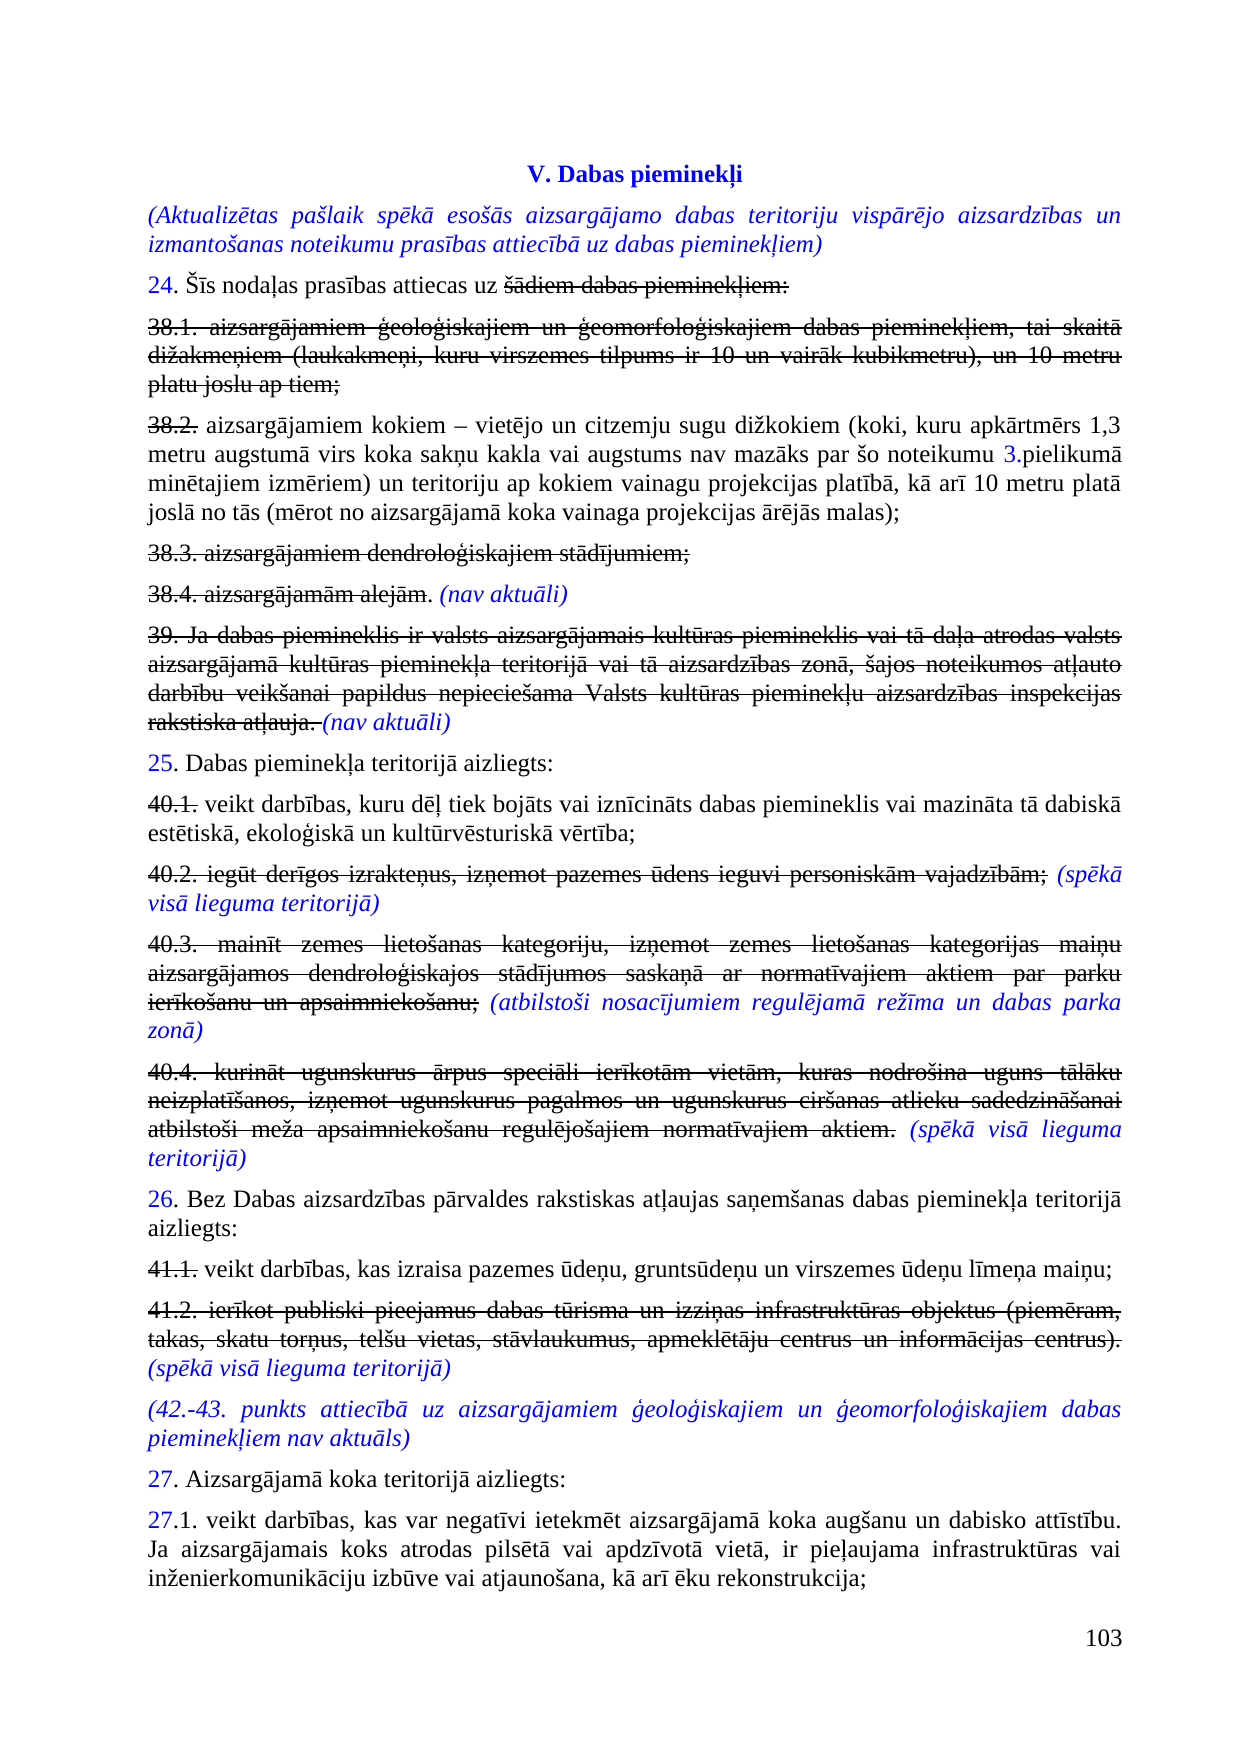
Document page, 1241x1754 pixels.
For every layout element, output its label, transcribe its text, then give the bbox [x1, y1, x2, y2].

text 39. Ja dabas piemineklis ir valsts aizsargājamais kultūras piemineklis vai tā daļa atrodas valsts aizsargājamā kultūras pieminekļa teritorijā vai tā aizsardzības zonā, šajos noteikumos atļauto darbību veikšanai papildus nepieciešama Valsts kultūras pieminekļu aizsardzības inspekcijas rakstiska atļauja. (nav aktuāli) [148, 638, 1122, 665]
text 24. Šīs nodaļas prasības attiecas uz šādiem dabas pieminekļiem: [148, 271, 1122, 299]
text 25. Dabas pieminekļa teritorijā aizliegts: [148, 748, 1122, 777]
text 40.2. iegūt derīgos izrakteņus, izņemot pazemes ūdens ieguvi personiskām vajadzībām; (spēkā visā lieguma teritorijā) [148, 859, 1122, 917]
text 39. Ja dabas piemineklis ir valsts aizsargājamais kultūras piemineklis vai tā daļa atrodas valsts aizsargājamā kultūras pieminekļa teritorijā vai tā aizsardzības zonā, šajos noteikumos atļauto darbību veikšanai papildus nepieciešama Valsts kultūras pieminekļu aizsardzības inspekcijas rakstiska atļauja. (nav aktuāli) [148, 666, 1122, 694]
text 38.3. aizsargājamiem dendroloģiskajiem stādījumiem; [148, 538, 1122, 567]
text 38.2. aizsargājamiem kokiem – vietējo un citzemju sugu dižkokiem (koki, kuru apkārtmērs 1,3 metru augstumā virs koka sakņu kakla vai augstums nav mazāks par šo noteikumu 3.pielikumā minētajiem izmēriem) un teritoriju ap kokiem vainagu projekcijas platībā, kā arī 10 metru platā joslā no tās (mērot no aizsargājamā koka vainaga projekcijas ārējās malas); [148, 411, 1122, 526]
text V. Dabas pieminekļi [148, 159, 1122, 188]
text 40.1. veikt darbības, kuru dēļ tiek bojāts vai iznīcināts dabas piemineklis vai mazināta tā dabiskā estētiskā, ekoloģiskā un kultūrvēsturiskā vērtība; [148, 789, 1122, 847]
text 26. Bez Dabas aizsardzības pārvaldes rakstiskas atļaujas saņemšanas dabas pieminekļa teritorijā aizliegts: [148, 1184, 1122, 1242]
text 41.2. ierīkot publiski pieejamus dabas tūrisma un izziņas infrastruktūras objektus (piemēram, takas, skatu torņus, telšu vietas, stāvlaukumus, apmeklētāju centrus un informācijas centrus). (spēkā visā lieguma teritorijā) [148, 1341, 1122, 1382]
text 38.4. aizsargājamām alejām. (nav aktuāli) [148, 579, 1122, 608]
text 40.4. kurināt ugunskurus ārpus speciāli ierīkotām vietām, kuras nodrošina uguns tālāku neizplatīšanos, izņemot ugunskurus pagalmos un ugunskurus ciršanas atlieku sadedzināšanai atbilstoši meža apsaimniekošanu regulējošajiem normatīvajiem aktiem. (spēkā visā lieguma teritorijā) [148, 1103, 1122, 1172]
text 27. Aizsargājamā koka teritorijā aizliegts: [148, 1464, 1122, 1493]
text 41.1. veikt darbības, kas izraisa pazemes ūdeņu, gruntsūdeņu un virszemes ūdeņu līmeņa maiņu; [148, 1254, 1122, 1283]
text 38.1. aizsargājamiem ģeoloģiskajiem un ģeomorfoloģiskajiem dabas pieminekļiem, tai skaitā dižakmeņiem (laukakmeņi, kuru virszemes tilpums ir 10 un vairāk kubikmetru), un 10 metru platu joslu ap tiem; [148, 358, 1122, 398]
text 40.3. mainīt zemes lietošanas kategoriju, izņemot zemes lietošanas kategorijas maiņu aizsargājamos dendroloģiskajos stādījumos saskaņā ar normatīvajiem aktiem par parku ierīkošanu un apsaimniekošanu; (atbilstoši nosacījumiem regulējamā režīma un dabas parka zonā) [148, 975, 1122, 1044]
text 27.1. veikt darbības, kas var negatīvi ietekmēt aizsargājamā koka augšanu un dabisko attīstību. Ja aizsargājamais koks atrodas pilsētā vai apdzīvotā vietā, ir pieļaujama infrastruktūras vai inženierkomunikāciju izbūve vai atjaunošana, kā arī ēku rekonstrukcija; [148, 1506, 1122, 1592]
text 39. Ja dabas piemineklis ir valsts aizsargājamais kultūras piemineklis vai tā daļa atrodas valsts aizsargājamā kultūras pieminekļa teritorijā vai tā aizsardzības zonā, šajos noteikumos atļauto darbību veikšanai papildus nepieciešama Valsts kultūras pieminekļu aizsardzības inspekcijas rakstiska atļauja. (nav aktuāli) [148, 695, 1122, 736]
text 38.1. aizsargājamiem ģeoloģiskajiem un ģeomorfoloģiskajiem dabas pieminekļiem, tai skaitā dižakmeņiem (laukakmeņi, kuru virszemes tilpums ir 10 un vairāk kubikmetru), un 10 metru platu joslu ap tiem; [148, 312, 1122, 327]
text (42.-43. punkts attiecībā uz aizsargājamiem ģeoloģiskajiem un ģeomorfoloģiskajiem dabas pieminekļiem nav aktuāls) [148, 1394, 1122, 1452]
text 40.4. kurināt ugunskurus ārpus speciāli ierīkotām vietām, kuras nodrošina uguns tālāku neizplatīšanos, izņemot ugunskurus pagalmos un ugunskurus ciršanas atlieku sadedzināšanai atbilstoši meža apsaimniekošanu regulējošajiem normatīvajiem aktiem. (spēkā visā lieguma teritorijā) [148, 1074, 1122, 1101]
text 41.2. ierīkot publiski pieejamus dabas tūrisma un izziņas infrastruktūras objektus (piemēram, takas, skatu torņus, telšu vietas, stāvlaukumus, apmeklētāju centrus un informācijas centrus). (spēkā visā lieguma teritorijā) [148, 1296, 1122, 1340]
text (Aktualizētas pašlaik spēkā esošās aizsargājamo dabas teritoriju vispārējo aizsardzības un izmantošanas noteikumu prasības attiecībā uz dabas pieminekļiem) [148, 201, 1122, 258]
text 40.3. mainīt zemes lietošanas kategoriju, izņemot zemes lietošanas kategorijas maiņu aizsargājamos dendroloģiskajos stādījumos saskaņā ar normatīvajiem aktiem par parku ierīkošanu un apsaimniekošanu; (atbilstoši nosacījumiem regulējamā režīma un dabas parka zonā) [148, 946, 1122, 974]
text 38.1. aizsargājamiem ģeoloģiskajiem un ģeomorfoloģiskajiem dabas pieminekļiem, tai skaitā dižakmeņiem (laukakmeņi, kuru virszemes tilpums ir 10 un vairāk kubikmetru), un 10 metru platu joslu ap tiem; [148, 329, 1122, 356]
